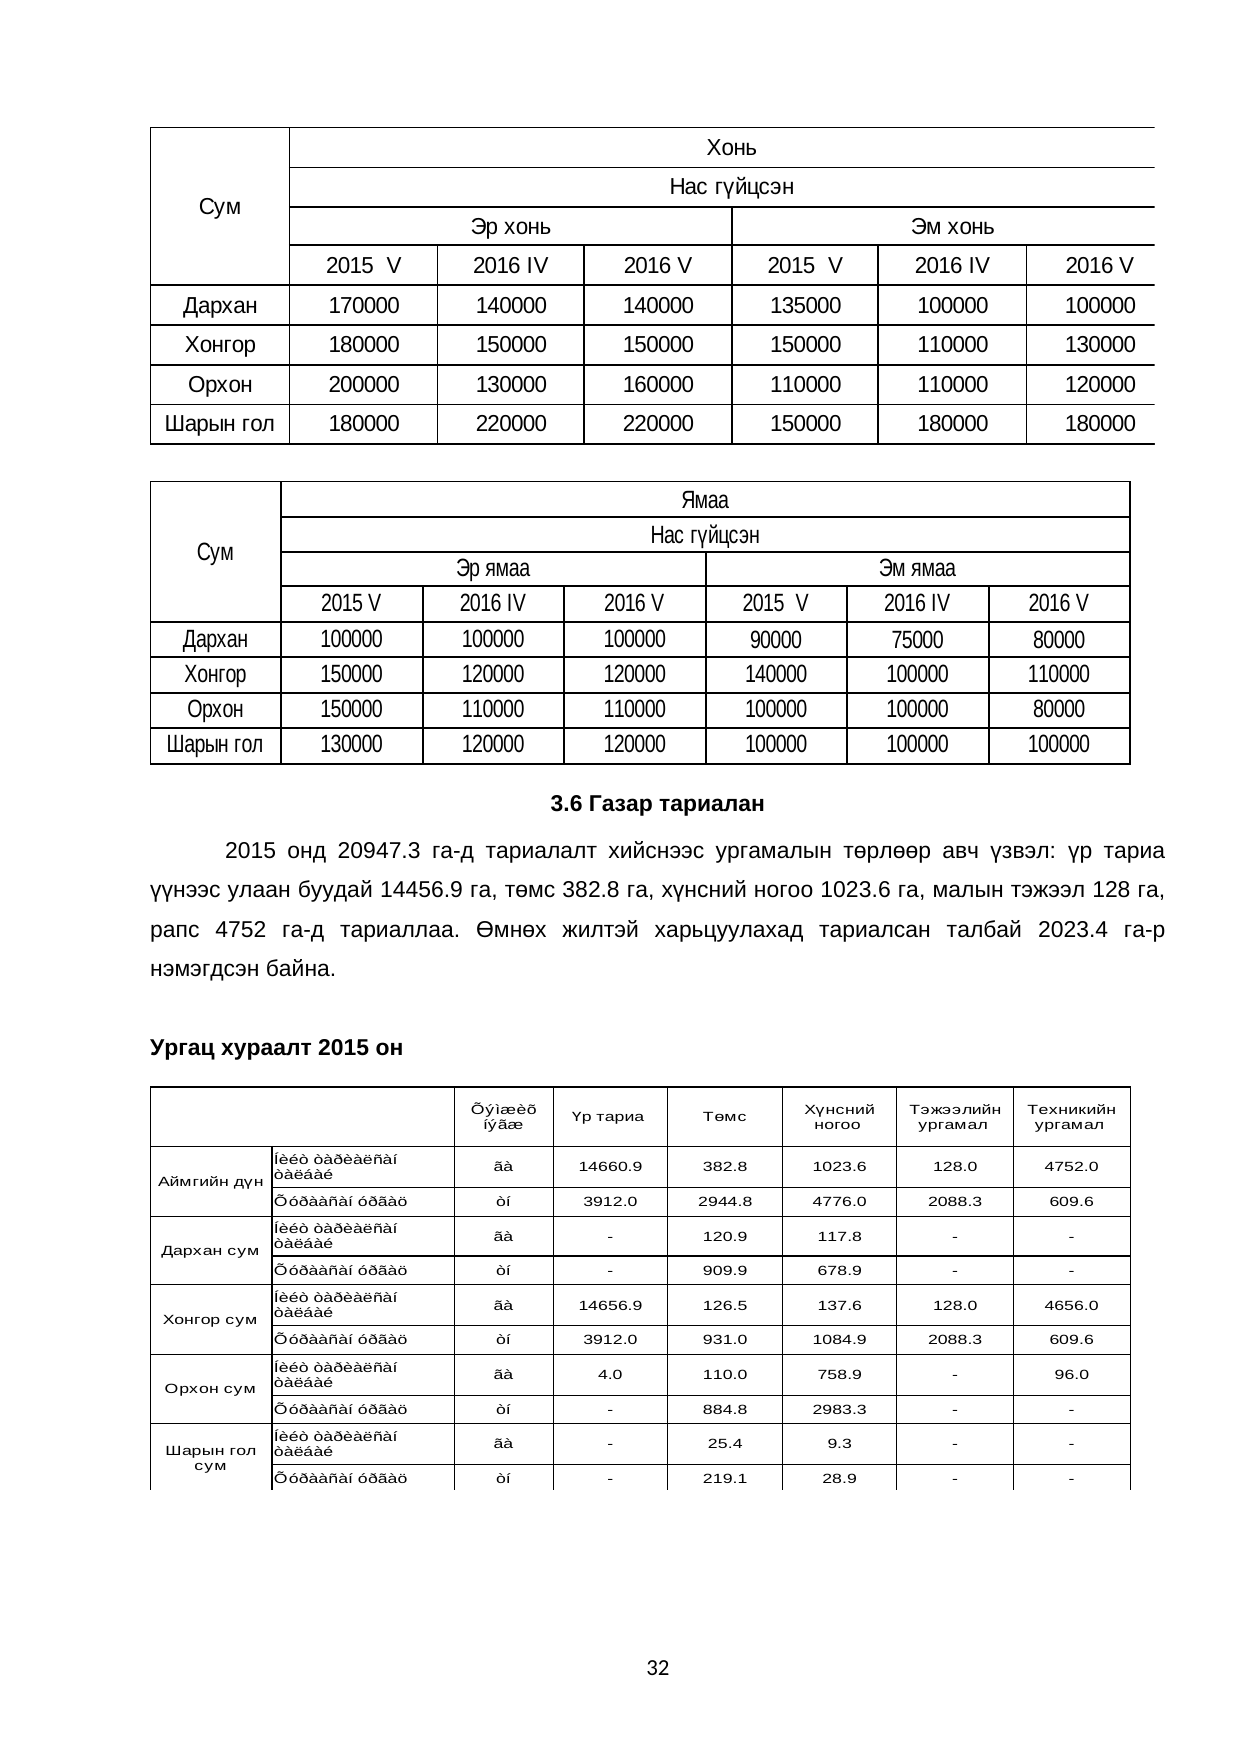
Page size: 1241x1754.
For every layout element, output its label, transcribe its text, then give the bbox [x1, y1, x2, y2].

text 3.6 Газар тариалан [150, 789, 1165, 816]
text 2015 онд 20947.3 га-д тариалалт хийснээс ургамалын төрлөөр авч үзвэл: үр тариа үүнээс улаан буудай 14456.9 га, төмс 382.8 га, хүнсний ногоо 1023.6 га, малын тэжээл 128 га, рапс 4752 га-д тариаллаа. Өмнөх жилтэй харьцуулахад тариалсан талбай 2023.4 га-р нэмэгдсэн байна. [150, 837, 1165, 981]
text Ургац хураалт 2015 он [150, 1034, 1165, 1060]
table_header [139, 128, 1184, 481]
